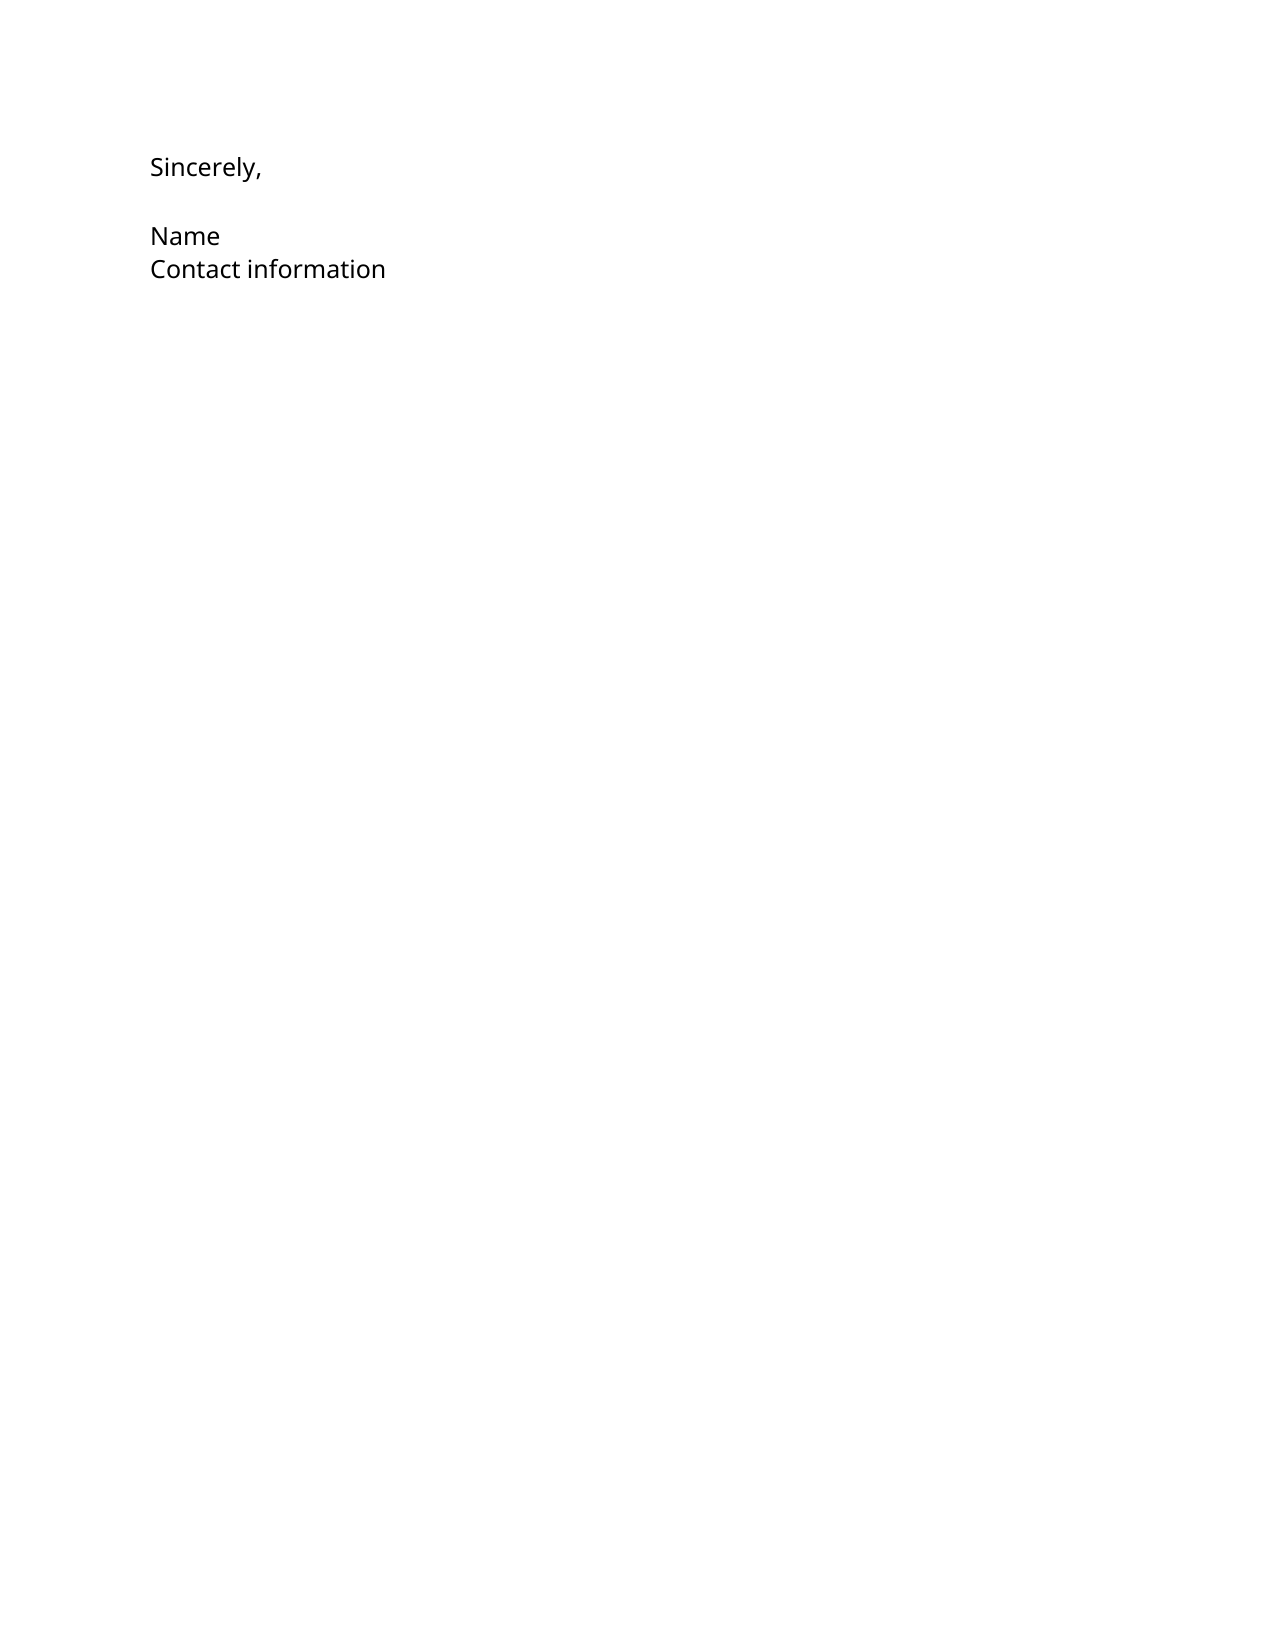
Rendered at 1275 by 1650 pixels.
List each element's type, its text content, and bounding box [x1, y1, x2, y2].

text Sincerely, [150, 150, 1125, 184]
text Name [150, 218, 1125, 252]
text Contact information [150, 252, 1125, 286]
